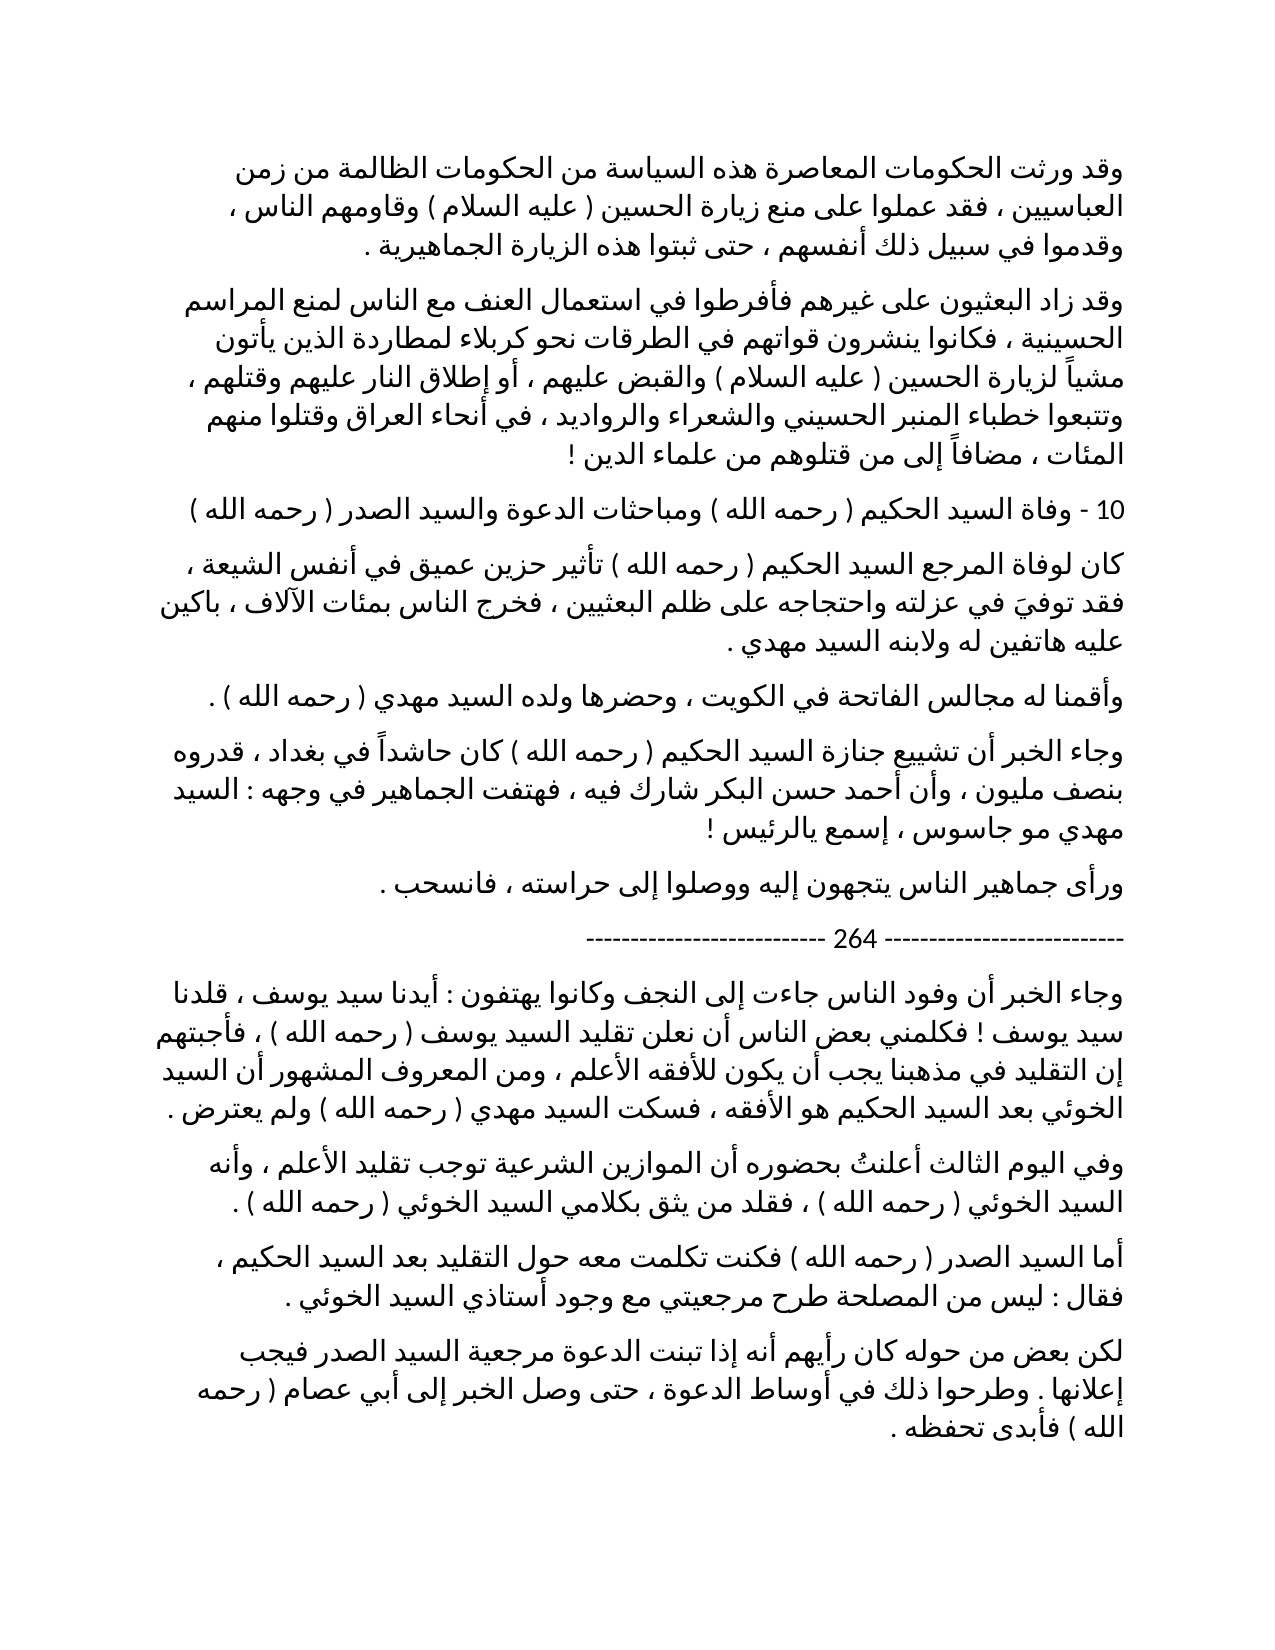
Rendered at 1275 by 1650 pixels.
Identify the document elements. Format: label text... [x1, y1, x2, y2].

text وأقمنا له مجالس الفاتحة في الكويت ، وحضرها ولده السيد مهدي ( رحمه الله ) . [150, 678, 1125, 713]
text 10 - وفاة السيد الحكيم ( رحمه الله ) ومباحثات الدعوة والسيد الصدر ( رحمه الله ) [150, 491, 1125, 526]
text كان لوفاة المرجع السيد الحكيم ( رحمه الله ) تأثير حزين عميق في أنفس الشيعة ، فقد توفيَ في عزلته واحتجاجه على ظلم البعثيين ، فخرج الناس بمئات الآلاف ، باكين عليه هاتفين له ولابنه السيد مهدي . [150, 546, 1125, 658]
text وقد زاد البعثيون على غيرهم فأفرطوا في استعمال العنف مع الناس لمنع المراسم الحسينية ، فكانوا ينشرون قواتهم في الطرقات نحو كربلاء لمطاردة الذين يأتون مشياً لزيارة الحسين ( عليه السلام ) والقبض عليهم ، أو إطلاق النار عليهم وقتلهم ، وتتبعوا خطباء المنبر الحسيني والشعراء والرواديد ، في أنحاء العراق وقتلوا منهم المئات ، مضافاً إلى من قتلوهم من علماء الدين ! [150, 282, 1125, 471]
text وقد ورثت الحكومات المعاصرة هذه السياسة من الحكومات الظالمة من زمن العباسيين ، فقد عملوا على منع زيارة الحسين ( عليه السلام ) وقاومهم الناس ، وقدموا في سبيل ذلك أنفسهم ، حتى ثبتوا هذه الزيارة الجماهيرية . [150, 150, 1125, 262]
text ورأى جماهير الناس يتجهون إليه ووصلوا إلى حراسته ، فانسحب . [150, 865, 1125, 901]
text أما السيد الصدر ( رحمه الله ) فكنت تكلمت معه حول التقليد بعد السيد الحكيم ، فقال : ليس من المصلحة طرح مرجعيتي مع وجود أستاذي السيد الخوئي . [150, 1239, 1125, 1313]
text لكن بعض من حوله كان رأيهم أنه إذا تبنت الدعوة مرجعية السيد الصدر فيجب إعلانها . وطرحوا ذلك في أوساط الدعوة ، حتى وصل الخبر إلى أبي عصام ( رحمه الله ) فأبدى تحفظه . [150, 1333, 1125, 1445]
text وجاء الخبر أن تشييع جنازة السيد الحكيم ( رحمه الله ) كان حاشداً في بغداد ، قدروه بنصف مليون ، وأن أحمد حسن البكر شارك فيه ، فهتفت الجماهير في وجهه : السيد مهدي مو جاسوس ، إسمع يالرئيس ! [150, 733, 1125, 846]
text وجاء الخبر أن وفود الناس جاءت إلى النجف وكانوا يهتفون : أيدنا سيد يوسف ، قلدنا سيد يوسف ! فكلمني بعض الناس أن نعلن تقليد السيد يوسف ( رحمه الله ) ، فأجبتهم إن التقليد في مذهبنا يجب أن يكون للأفقه الأعلم ، ومن المعروف المشهور أن السيد الخوئي بعد السيد الحكيم هو الأفقه ، فسكت السيد مهدي ( رحمه الله ) ولم يعترض . [150, 975, 1125, 1126]
text وفي اليوم الثالث أعلنتُ بحضوره أن الموازين الشرعية توجب تقليد الأعلم ، وأنه السيد الخوئي ( رحمه الله ) ، فقلد من يثق بكلامي السيد الخوئي ( رحمه الله ) . [150, 1146, 1125, 1220]
text --------------------------- 264 --------------------------- [150, 920, 1125, 956]
